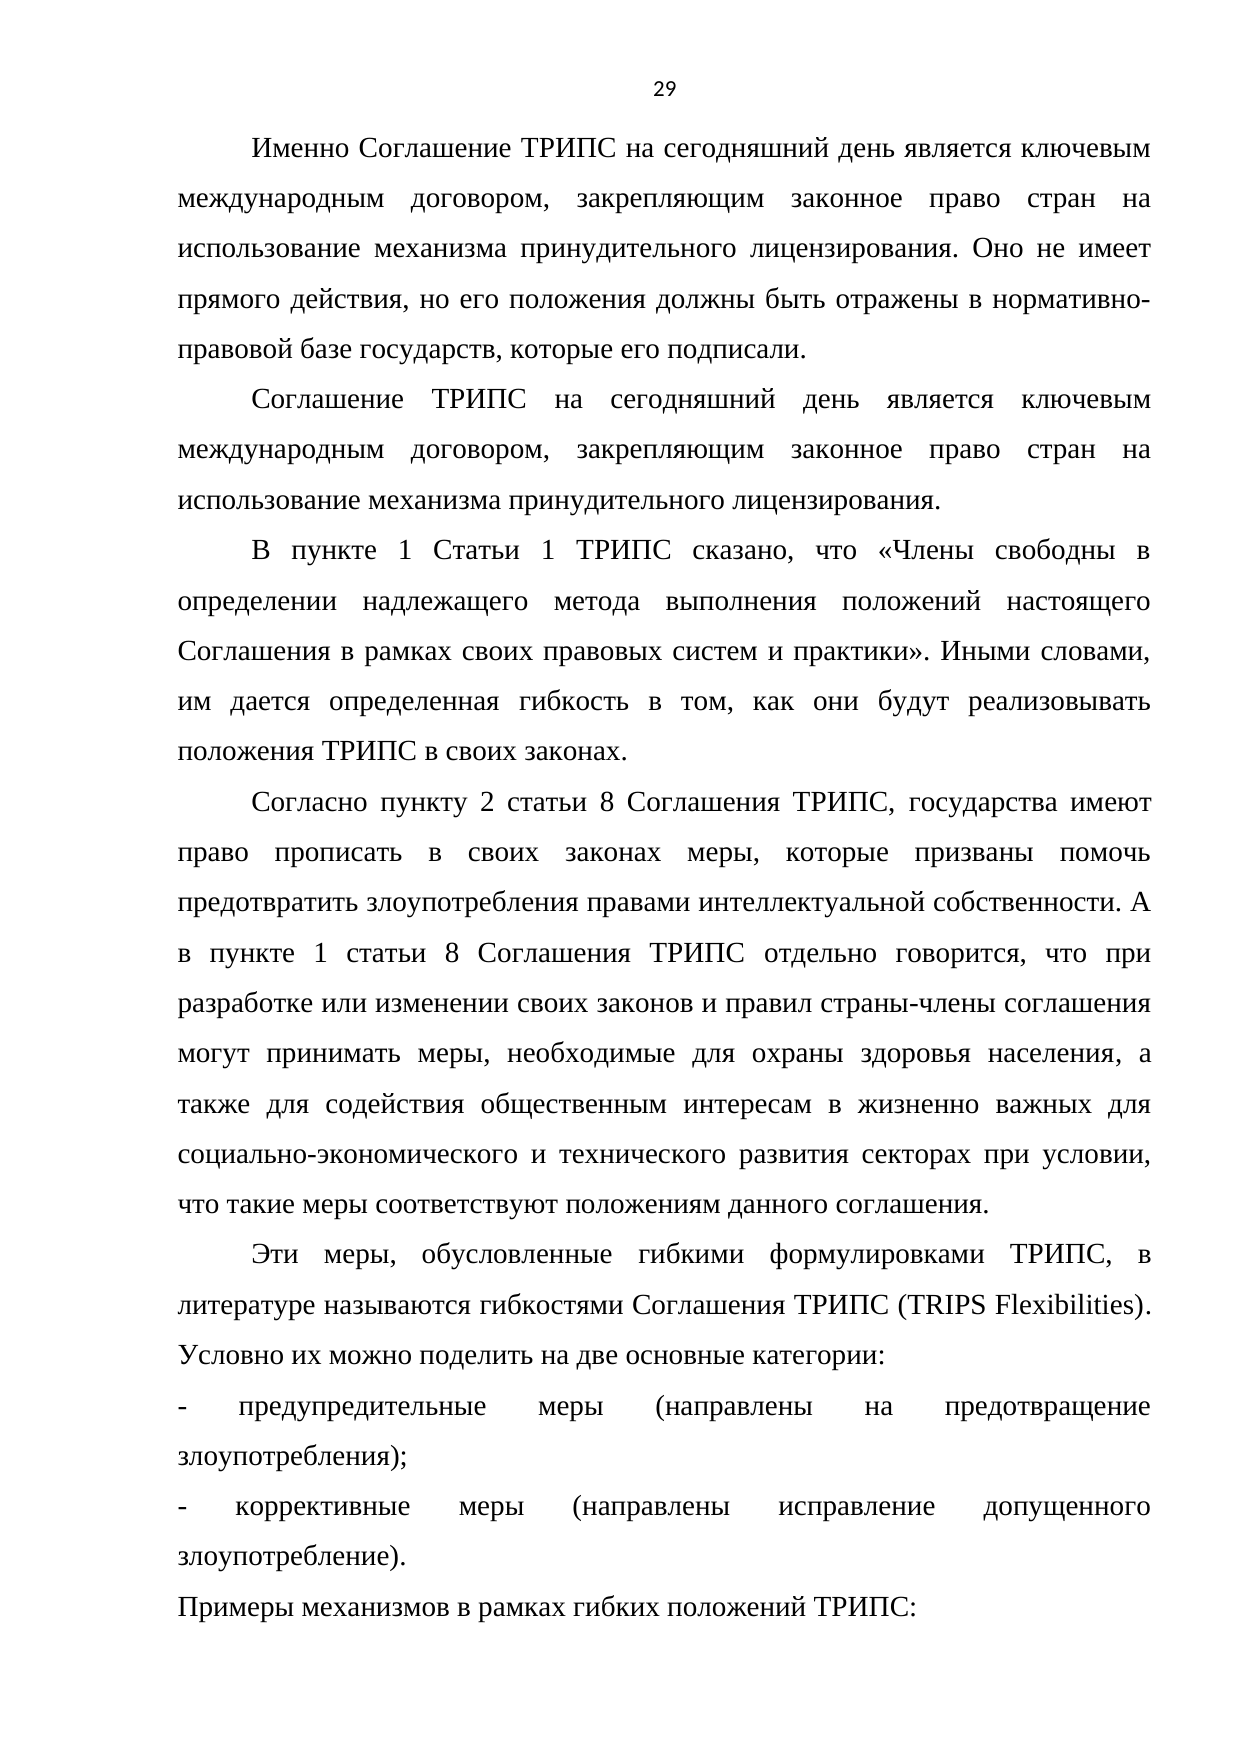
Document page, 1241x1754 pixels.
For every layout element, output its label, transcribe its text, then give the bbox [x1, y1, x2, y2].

text Соглашение ТРИПС на сегодняшний день является ключевым международным договором, закрепляющим законное право стран на использование механизма принудительного лицензирования. [177, 381, 1152, 516]
text Согласно пункту 2 статьи 8 Соглашения ТРИПС, государства имеют право прописать в своих законах меры, которые призваны помочь предотвратить злоупотребления правами интеллектуальной собственности. А в пункте 1 статьи 8 Соглашения ТРИПС отдельно говорится, что при разработке или изменении своих законов и правил страны-члены соглашения могут принимать меры, необходимые для охраны здоровья населения, а также для содействия общественным интересам в жизненно важных для социально-экономического и технического развития секторах при условии, что такие меры соответствуют положениям данного соглашения. [177, 784, 1152, 1220]
text - коррективные меры (направлены исправление допущенного злоупотребление). [177, 1488, 1152, 1572]
text - предупредительные меры (направлены на предотвращение злоупотребления); [177, 1388, 1152, 1471]
text В пункте 1 Статьи 1 ТРИПС сказано, что «Члены свободны в определении надлежащего метода выполнения положений настоящего Соглашения в рамках своих правовых систем и практики». Иными словами, им дается определенная гибкость в том, как они будут реализовывать положения ТРИПС в своих законах. [177, 532, 1152, 767]
text Эти меры, обусловленные гибкими формулировками ТРИПС, в литературе называются гибкостями Соглашения ТРИПС (TRIPS Flexibilities). Условно их можно поделить на две основные категории: [177, 1237, 1152, 1371]
text Примеры механизмов в рамках гибких положений ТРИПС: [177, 1589, 1152, 1622]
text Именно Соглашение ТРИПС на сегодняшний день является ключевым международным договором, закрепляющим законное право стран на использование механизма принудительного лицензирования. Оно не имеет прямого действия, но его положения должны быть отражены в нормативно-правовой базе государств, которые его подписали. [177, 130, 1152, 364]
